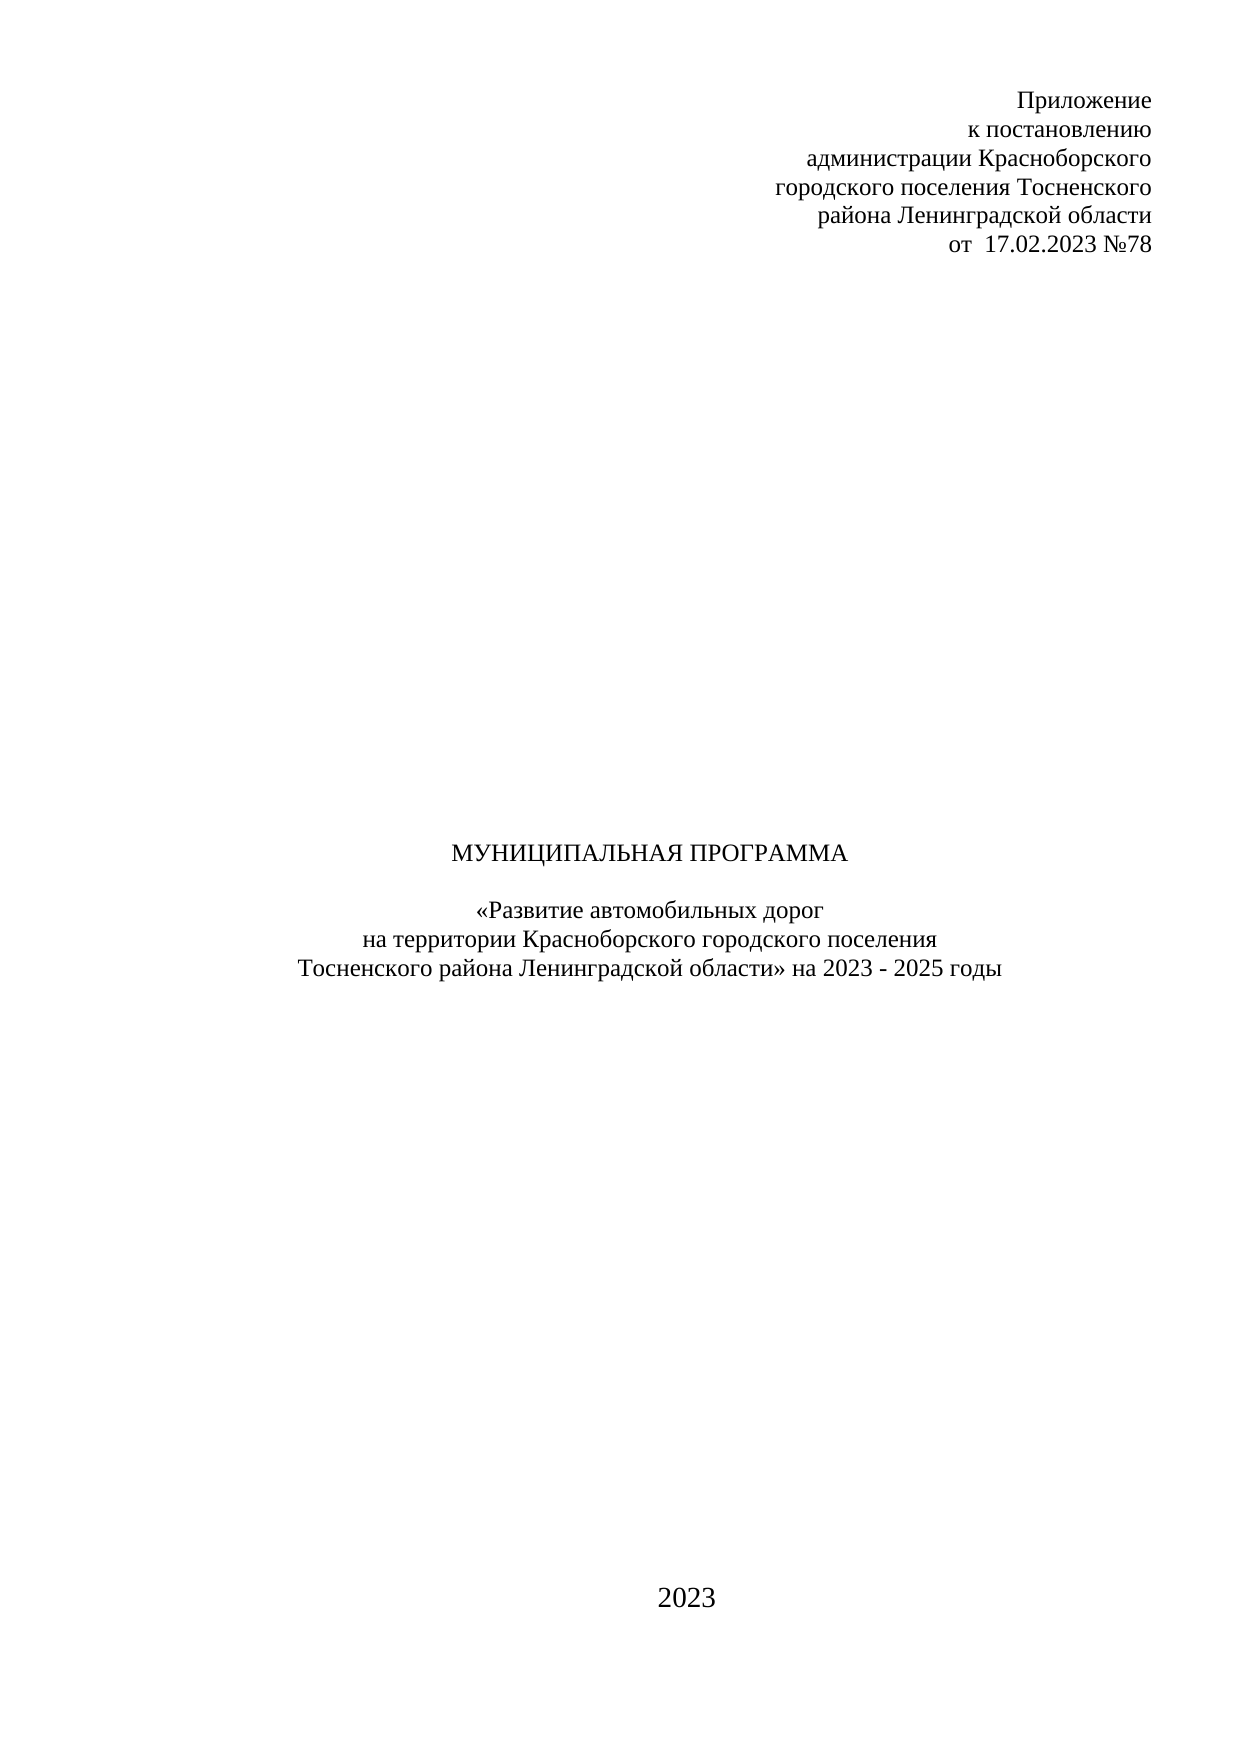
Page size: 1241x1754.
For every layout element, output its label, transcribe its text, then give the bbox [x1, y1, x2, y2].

text 2023 [148, 1581, 1152, 1614]
text на территории Красноборского городского поселения [148, 924, 1152, 953]
text МУНИЦИПАЛЬНАЯ ПРОГРАММА [148, 838, 1152, 867]
text Приложение [148, 86, 1152, 114]
text Тосненского района Ленинградской области» на 2023 - 2025 годы [148, 953, 1152, 982]
text «Развитие автомобильных дорог [148, 895, 1152, 924]
text от 17.02.2023 №78 [148, 229, 1152, 258]
text к постановлению [148, 114, 1152, 143]
text администрации Красноборского [148, 143, 1152, 172]
text городского поселения Тосненского [148, 172, 1152, 201]
text района Ленинградской области [148, 201, 1152, 229]
